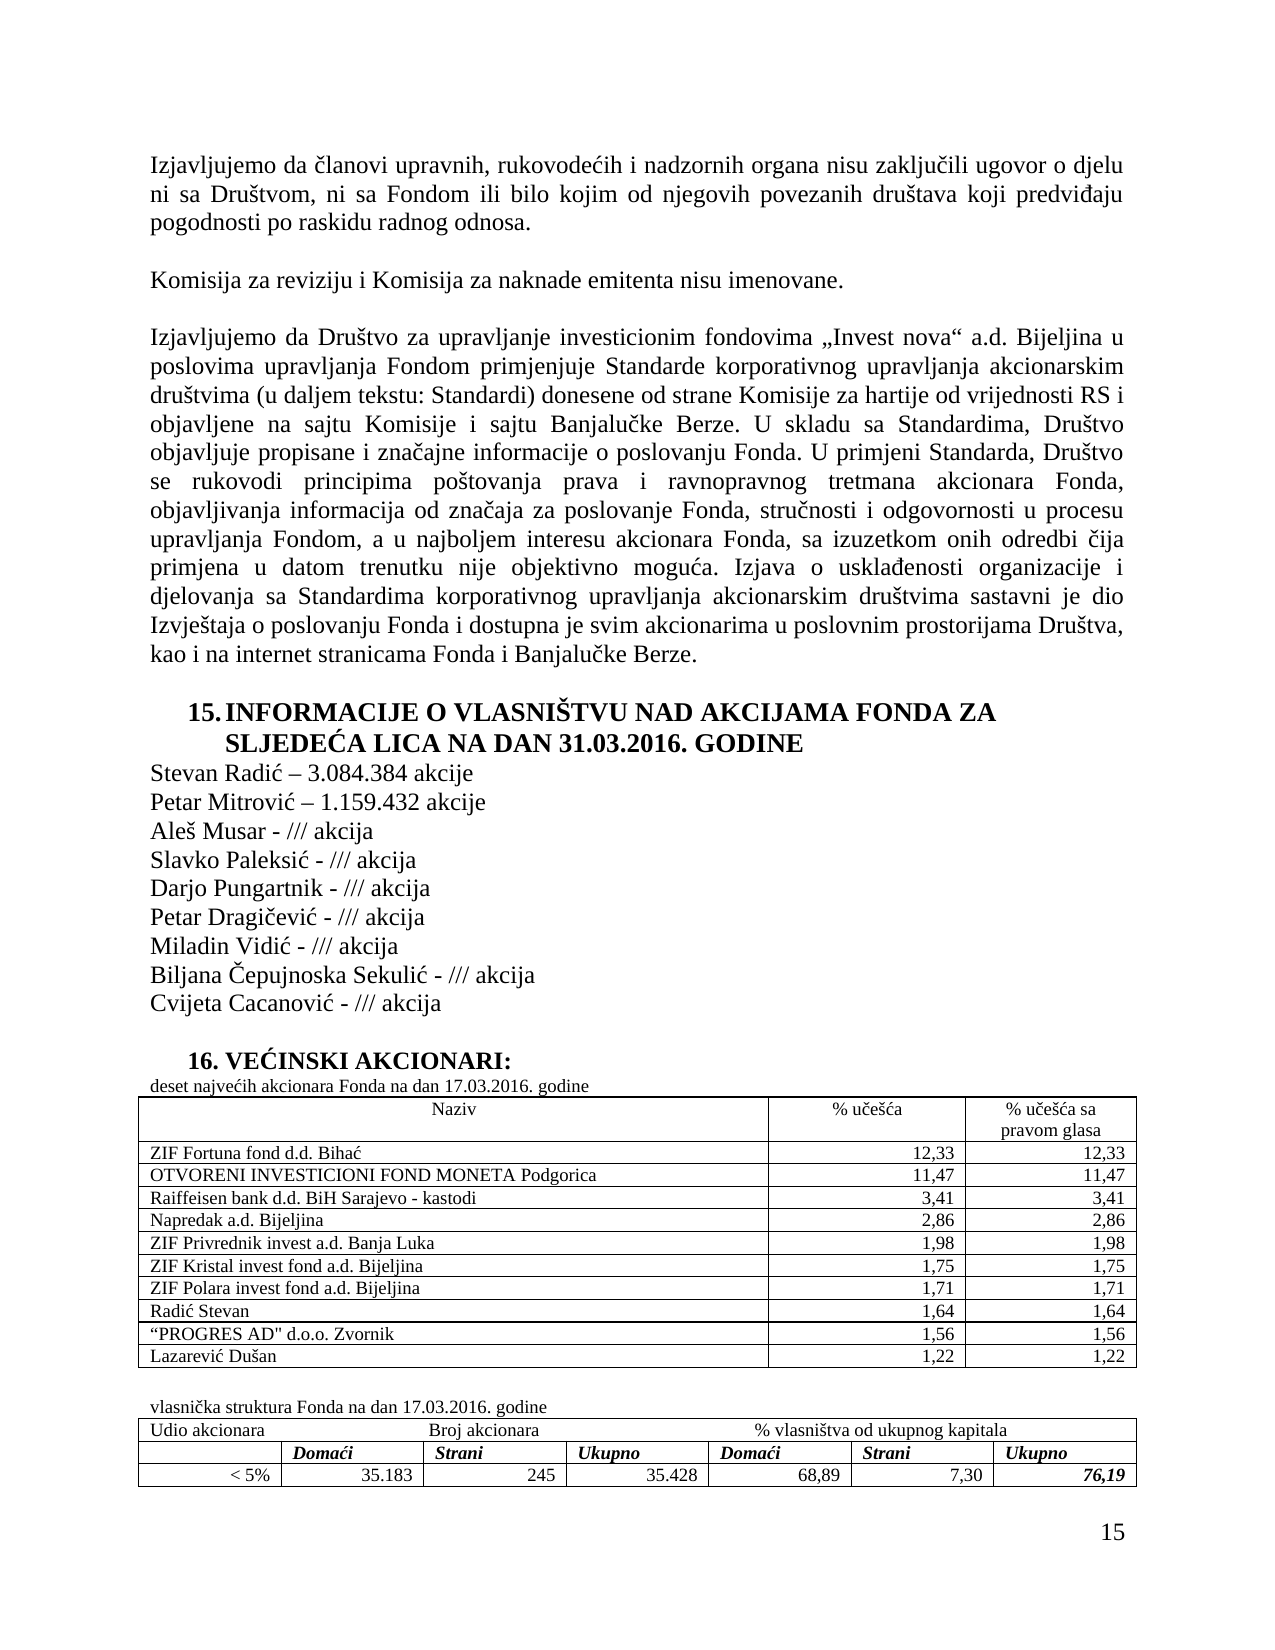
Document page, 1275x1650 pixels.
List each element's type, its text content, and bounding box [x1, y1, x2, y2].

table_cell 1,56 [769, 1323, 965, 1344]
table_cell 1,75 [769, 1255, 965, 1276]
table_cell Ukupno [567, 1442, 708, 1463]
text Izjavljujemo da članovi upravnih, rukovodećih i nadzornih organa nisu zaključili ugovor o djelu ni sa Društvom, ni sa Fondom ili bilo kojim od njegovih povezanih društava koji predviđaju pogodnosti po raskidu radnog odnosa. [150, 150, 1125, 236]
table_cell Strani [852, 1442, 993, 1463]
table_cell Lazarević Dušan [139, 1345, 768, 1367]
table_cell ZIF Privrednik invest a.d. Banja Luka [139, 1232, 768, 1253]
table_header Naziv [139, 1098, 768, 1141]
table_cell < 5% [139, 1464, 281, 1486]
text Aleš Musar - /// akcija [150, 816, 1125, 845]
text Petar Mitrović – 1.159.432 akcije [150, 787, 1125, 816]
text Biljana Čepujnoska Sekulić - /// akcija [150, 960, 1125, 988]
text vlasnička struktura Fonda na dan 17.03.2016. godine [150, 1396, 1125, 1418]
table_cell 1,64 [769, 1300, 965, 1321]
table_cell 7,30 [852, 1464, 993, 1486]
table_cell 35.428 [567, 1464, 708, 1486]
table_cell 11,47 [966, 1164, 1136, 1186]
table_cell 1,71 [769, 1277, 965, 1299]
table_cell 1,98 [769, 1232, 965, 1253]
table_cell 1,22 [966, 1345, 1136, 1367]
table_cell [139, 1442, 281, 1463]
table_cell 1,64 [966, 1300, 1136, 1321]
text Petar Dragičević - /// akcija [150, 902, 1125, 931]
text deset najvećih akcionara Fonda na dan 17.03.2016. godine [150, 1075, 1125, 1096]
table_header % učešća sa pravom glasa [966, 1098, 1136, 1141]
table_cell Raiffeisen bank d.d. BiH Sarajevo - kastodi [139, 1187, 768, 1208]
text Komisija za reviziju i Komisija za naknade emitenta nisu imenovane. [150, 265, 1125, 294]
table_header Udio akcionara Broj akcionara % vlasništva od ukupnog kapitala [139, 1419, 1136, 1441]
text Darjo Pungartnik - /// akcija [150, 873, 1125, 902]
text Cvijeta Cacanović - /// akcija [150, 988, 1125, 1017]
table_cell OTVORENI INVESTICIONI FOND MONETA Podgorica [139, 1164, 768, 1186]
table_cell 1,56 [966, 1323, 1136, 1344]
table_cell 3,41 [966, 1187, 1136, 1208]
table_cell 2,86 [769, 1209, 965, 1231]
table_cell 245 [424, 1464, 566, 1486]
text Izjavljujemo da Društvo za upravljanje investicionim fondovima „Invest nova“ a.d. Bijeljina u poslovima upravljanja Fondom primjenjuje Standarde korporativnog upravljanja akcionarskim društvima (u daljem tekstu: Standardi) donesene od strane Komisije za hartije od vrijednosti RS i objavljene na sajtu Komisije i sajtu Banjalučke Berze. U skladu sa Standardima, Društvo objavljuje propisane i značajne informacije o poslovanju Fonda. U primjeni Standarda, Društvo se rukovodi principima poštovanja prava i ravnopravnog tretmana akcionara Fonda, objavljivanja informacija od značaja za poslovanje Fonda, stručnosti i odgovornosti u procesu upravljanja Fondom, a u najboljem interesu akcionara Fonda, sa izuzetkom onih odredbi čija primjena u datom trenutku nije objektivno moguća. Izjava o usklađenosti organizacije i djelovanja sa Standardima korporativnog upravljanja akcionarskim društvima sastavni je dio Izvještaja o poslovanju Fonda i dostupna je svim akcionarima u poslovnim prostorijama Društva, kao i na internet stranicama Fonda i Banjalučke Berze. [150, 322, 1125, 667]
table_cell Domaći [709, 1442, 851, 1463]
table_cell Ukupno [994, 1442, 1136, 1463]
list INFORMACIJE O VLASNIŠTVU NAD AKCIJAMA FONDA ZA SLJEDEĆA LICA NA DAN 31.03.2016. GODINE [187, 696, 1125, 758]
table_cell 35.183 [282, 1464, 423, 1486]
table_cell 3,41 [769, 1187, 965, 1208]
table_cell “PROGRES AD" d.o.o. Zvornik [139, 1323, 768, 1344]
text Stevan Radić – 3.084.384 akcije [150, 758, 1125, 787]
table_cell ZIF Kristal invest fond a.d. Bijeljina [139, 1255, 768, 1276]
table_cell Radić Stevan [139, 1300, 768, 1321]
table_cell 1,71 [966, 1277, 1136, 1299]
text Slavko Paleksić - /// akcija [150, 845, 1125, 873]
table_cell 12,33 [966, 1142, 1136, 1163]
table_cell Napredak a.d. Bijeljina [139, 1209, 768, 1231]
table_cell 76,19 [994, 1464, 1136, 1486]
table_cell 12,33 [769, 1142, 965, 1163]
table_cell 2,86 [966, 1209, 1136, 1231]
text Miladin Vidić - /// akcija [150, 931, 1125, 960]
list VEĆINSKI AKCIONARI: [187, 1046, 1125, 1075]
table_cell 11,47 [769, 1164, 965, 1186]
table_cell Domaći [282, 1442, 423, 1463]
table_cell ZIF Fortuna fond d.d. Bihać [139, 1142, 768, 1163]
table_cell 68,89 [709, 1464, 851, 1486]
table_cell 1,22 [769, 1345, 965, 1367]
table_cell Strani [424, 1442, 566, 1463]
table_cell 1,98 [966, 1232, 1136, 1253]
table_header % učešća [769, 1098, 965, 1141]
table_cell 1,75 [966, 1255, 1136, 1276]
table_cell ZIF Polara invest fond a.d. Bijeljina [139, 1277, 768, 1299]
